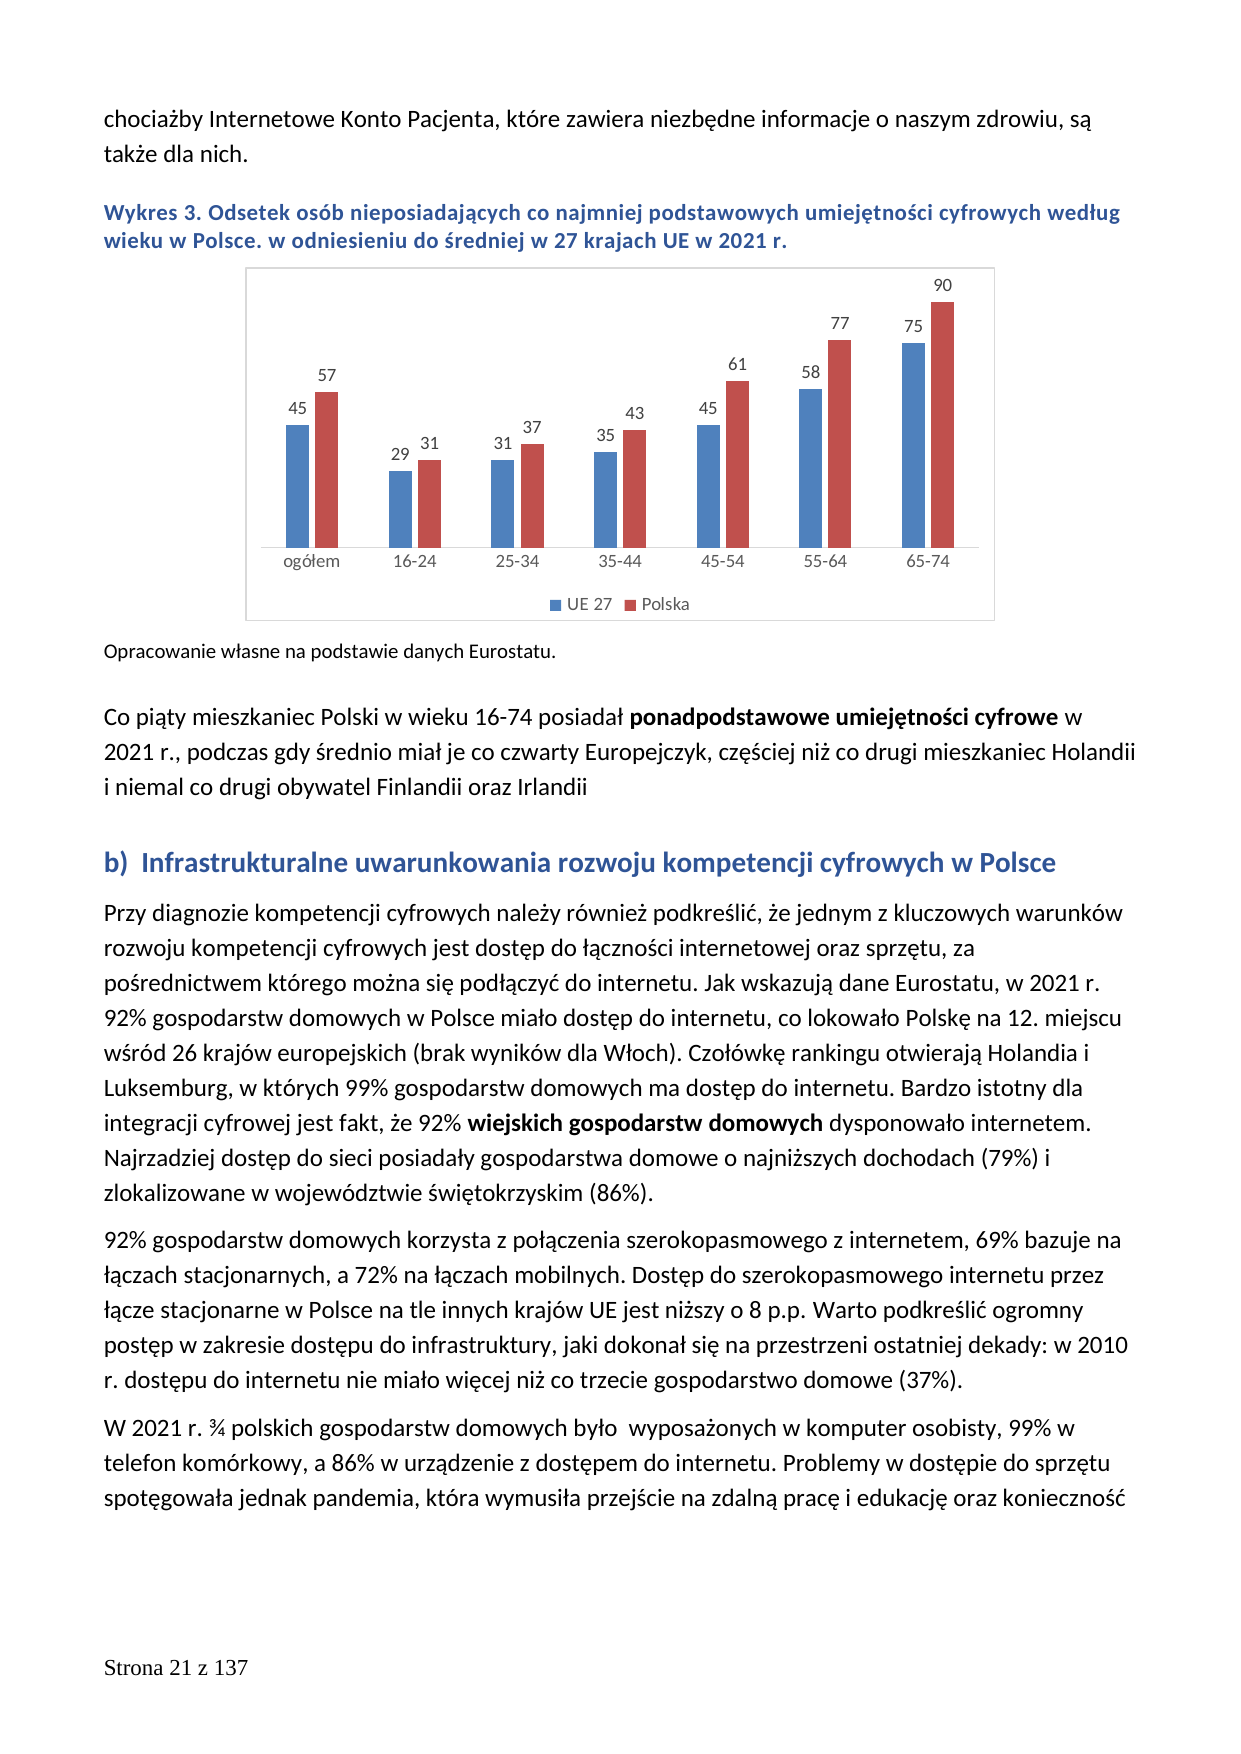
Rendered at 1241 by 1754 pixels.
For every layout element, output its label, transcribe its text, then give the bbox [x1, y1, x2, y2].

text Przy diagnozie kompetencji cyfrowych należy również podkreślić, że jednym z kluczowych warunków rozwoju kompetencji cyfrowych jest dostęp do łączności internetowej oraz sprzętu, za pośrednictwem którego można się podłączyć do internetu. Jak wskazują dane Eurostatu, w 2021 r. 92% gospodarstw domowych w Polsce miało dostęp do internetu, co lokowało Polskę na 12. miejscu wśród 26 krajów europejskich (brak wyników dla Włoch). Czołówkę rankingu otwierają Holandia i Luksemburg, w których 99% gospodarstw domowych ma dostęp do internetu. Bardzo istotny dla integracji cyfrowej jest fakt, że 92% wiejskich gospodarstw domowych dysponowało internetem. Najrzadziej dostęp do sieci posiadały gospodarstwa domowe o najniższych dochodach (79%) i zlokalizowane w województwie świętokrzyskim (86%). [103, 897, 1137, 1208]
text Co piąty mieszkaniec Polski w wieku 16-74 posiadał ponadpodstawowe umiejętności cyfrowe w 2021 r., podczas gdy średnio miał je co czwarty Europejczyk, częściej niż co drugi mieszkaniec Holandii i niemal co drugi obywatel Finlandii oraz Irlandii [103, 701, 1137, 802]
text Wykres 3. Odsetek osób nieposiadających co najmniej podstawowych umiejętności cyfrowych według wieku w Polsce. w odniesieniu do średniej w 27 krajach UE w 2021 r. [103, 198, 1137, 254]
text 92% gospodarstw domowych korzysta z połączenia szerokopasmowego z internetem, 69% bazuje na łączach stacjonarnych, a 72% na łączach mobilnych. Dostęp do szerokopasmowego internetu przez łącze stacjonarne w Polsce na tle innych krajów UE jest niższy o 8 p.p. Warto podkreślić ogromny postęp w zakresie dostępu do infrastruktury, jaki dokonał się na przestrzeni ostatniej dekady: w 2010 r. dostępu do internetu nie miało więcej niż co trzecie gospodarstwo domowe (37%). [103, 1225, 1137, 1395]
subtitle Infrastrukturalne uwarunkowania rozwoju kompetencji cyfrowych w Polsce [103, 844, 1137, 879]
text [103, 1412, 1137, 1513]
text Opracowanie własne na podstawie danych Eurostatu. [103, 638, 1137, 664]
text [103, 103, 1137, 169]
